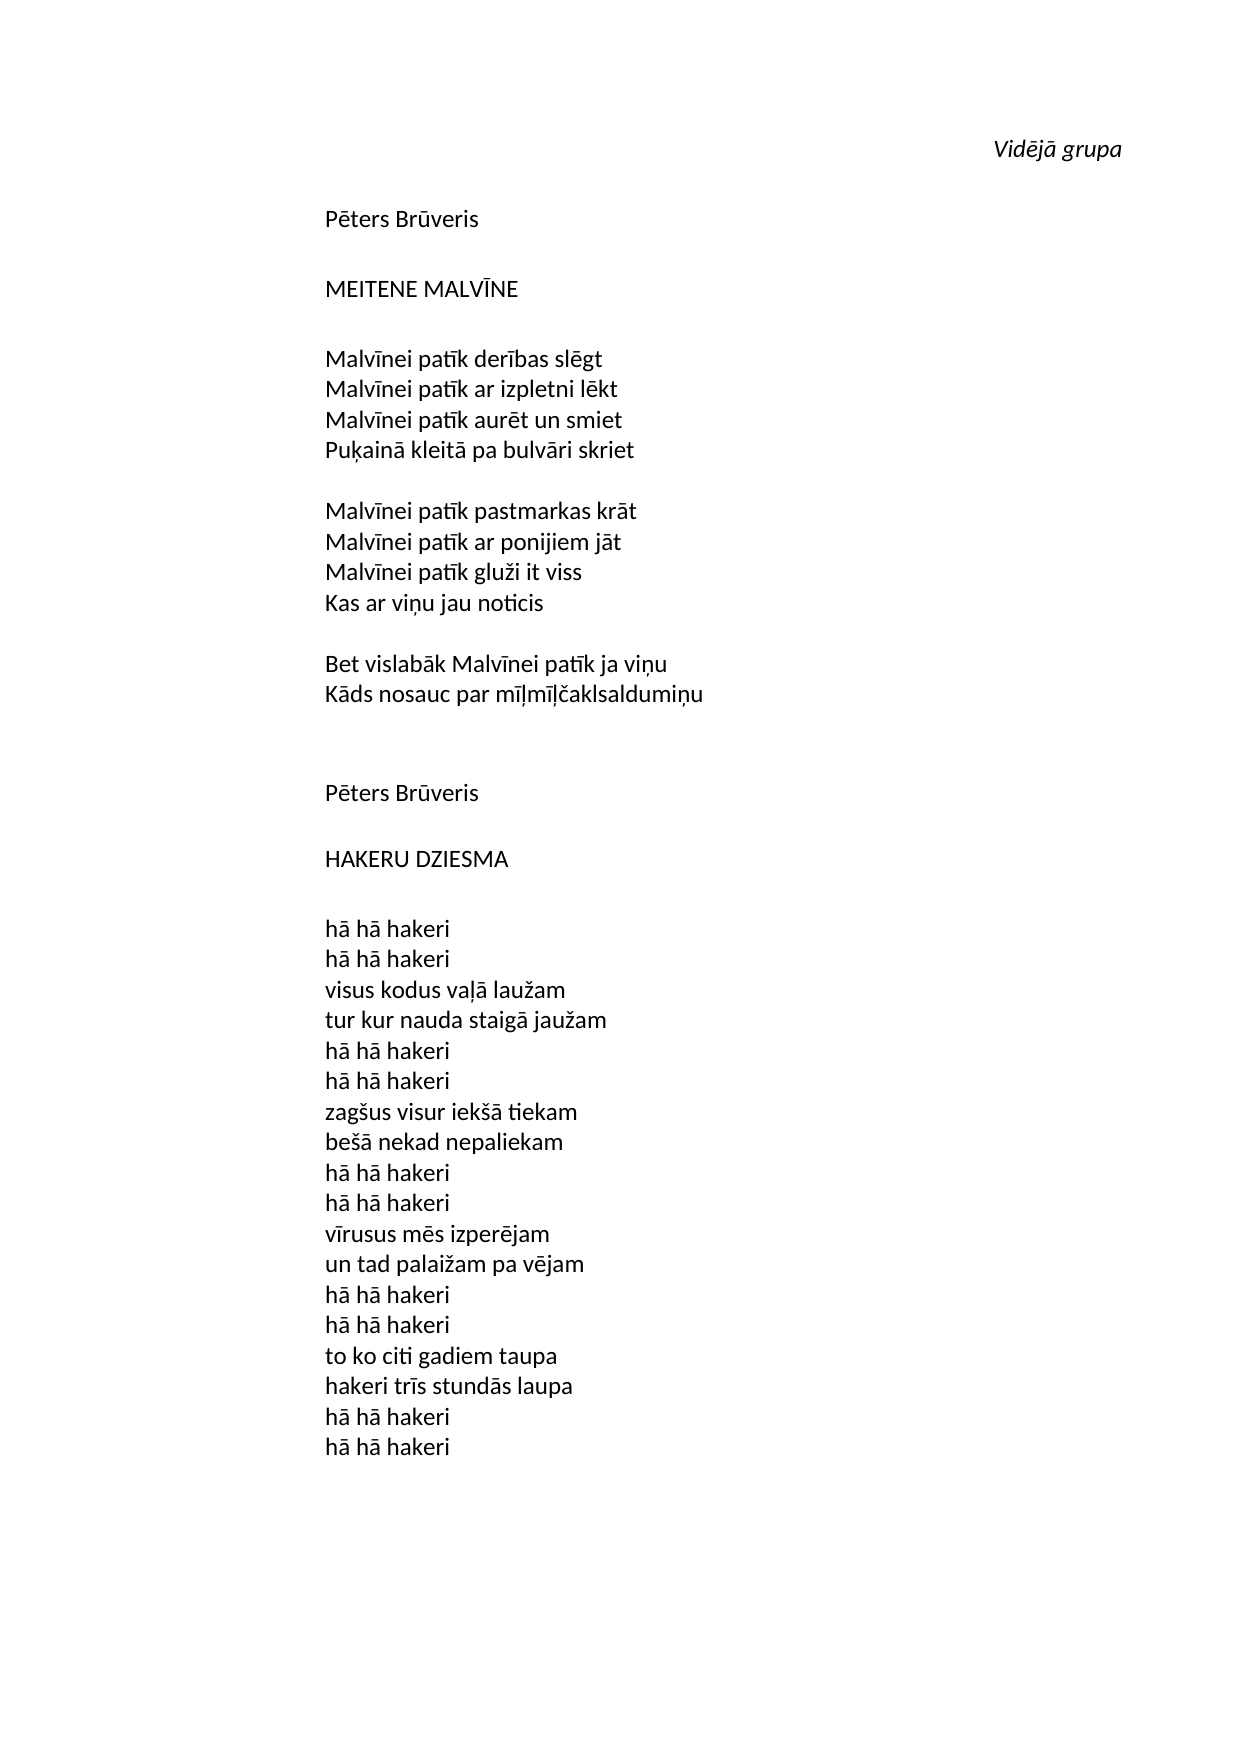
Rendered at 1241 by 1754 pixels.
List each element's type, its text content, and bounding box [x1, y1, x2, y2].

text hā hā hakeri [325, 1432, 1122, 1462]
text hā hā hakeri [325, 1279, 1122, 1309]
text Malvīnei patīk ar izpletni lēkt [325, 373, 1122, 404]
text Malvīnei patīk derības slēgt [325, 343, 1122, 373]
text hā hā hakeri [325, 943, 1122, 974]
text hā hā hakeri [325, 913, 1122, 943]
text vīrusus mēs izperējam [325, 1218, 1122, 1248]
text hā hā hakeri [325, 1187, 1122, 1218]
text bešā nekad nepaliekam [325, 1126, 1122, 1157]
text visus kodus vaļā laužam [325, 974, 1122, 1004]
text Malvīnei patīk gluži it viss [325, 557, 1122, 587]
text hā hā hakeri [325, 1309, 1122, 1340]
text Kas ar viņu jau noticis [325, 587, 1122, 618]
text Malvīnei patīk ar ponijiem jāt [325, 526, 1122, 557]
text Kāds nosauc par mīļmīļčaklsaldumiņu [325, 679, 1122, 709]
text MEITENE MALVĪNE [325, 273, 1122, 303]
text hakeri trīs stundās laupa [325, 1371, 1122, 1401]
text to ko citi gadiem taupa [325, 1340, 1122, 1371]
text un tad palaižam pa vējam [325, 1248, 1122, 1279]
text Pēters Brūveris [325, 203, 1122, 233]
text Malvīnei patīk pastmarkas krāt [325, 496, 1122, 526]
text hā hā hakeri [325, 1401, 1122, 1432]
text Puķainā kleitā pa bulvāri skriet [325, 434, 1122, 465]
text Vidējā grupa [325, 133, 1122, 163]
text Malvīnei patīk aurēt un smiet [325, 404, 1122, 434]
text hā hā hakeri [325, 1035, 1122, 1065]
text tur kur nauda staigā jaužam [325, 1004, 1122, 1035]
text Pēters Brūveris [325, 777, 1122, 808]
text zagšus visur iekšā tiekam [325, 1096, 1122, 1126]
text HAKERU DZIESMA [325, 843, 1122, 873]
text hā hā hakeri [325, 1065, 1122, 1096]
text Bet vislabāk Malvīnei patīk ja viņu [325, 648, 1122, 679]
text hā hā hakeri [325, 1157, 1122, 1187]
